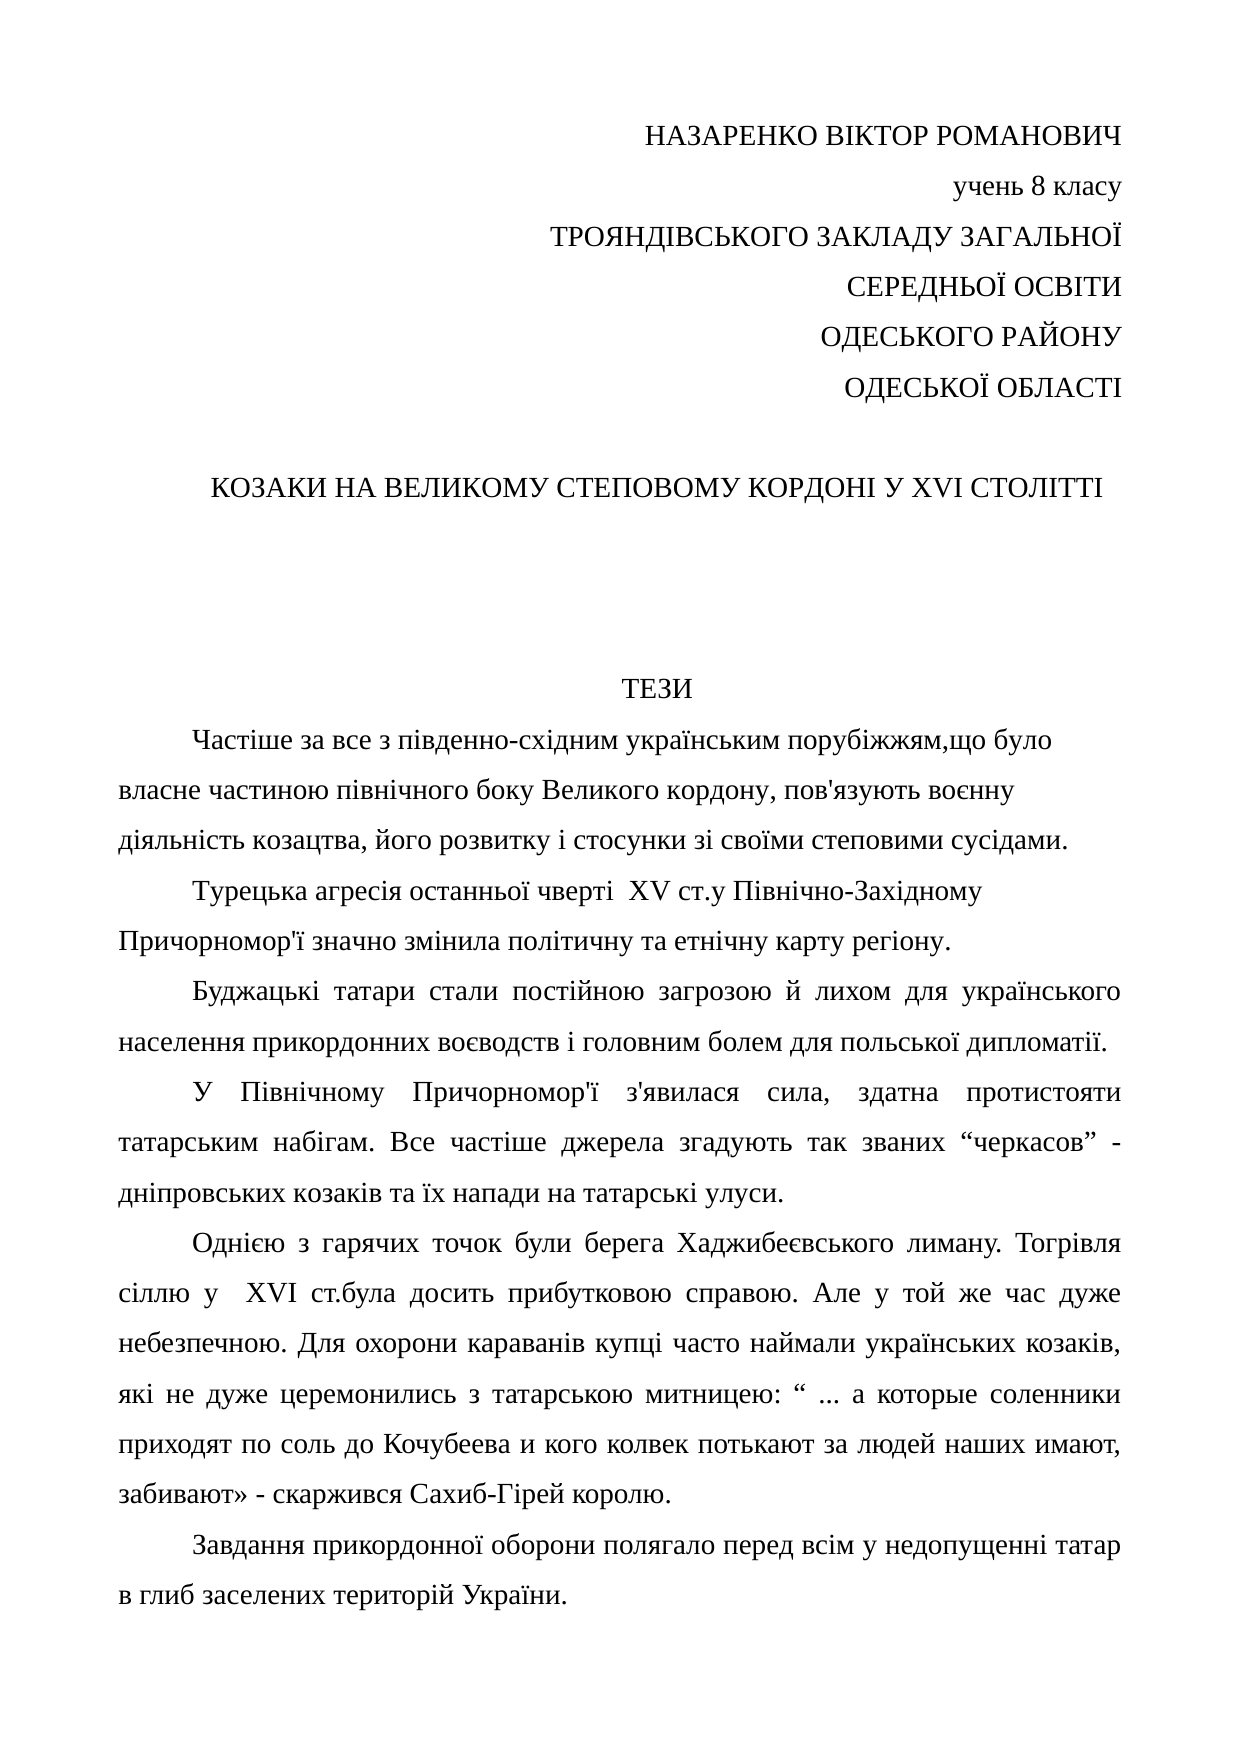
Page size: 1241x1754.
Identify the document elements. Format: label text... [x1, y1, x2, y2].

text ТЕЗИ [118, 672, 1122, 705]
text У Північному Причорномор'ї з'явилася сила, здатна протистояти татарським набігам. Все частіше джерела згадують так званих “черкасов” - дніпровських козаків та їх напади на татарські улуси. [118, 1074, 1122, 1208]
text Буджацькі татари стали постійною загрозою й лихом для українського населення прикордонних воєводств і головним болем для польської дипломатії. [118, 973, 1122, 1057]
text ТРОЯНДІВСЬКОГО ЗАКЛАДУ ЗАГАЛЬНОЇ СЕРЕДНЬОЇ ОСВІТИ ОДЕСЬКОГО РАЙОНУ ОДЕСЬКОЇ ОБЛАСТІ [118, 219, 1122, 403]
text Турецька агресія останньої чверті ХV ст.у Північно-Західному Причорномор'ї значно змінила політичну та етнічну карту регіону. [118, 873, 1122, 957]
text НАЗАРЕНКО ВІКТОР РОМАНОВИЧ [118, 118, 1122, 152]
text Однією з гарячих точок були берега Хаджибеєвського лиману. Тогрівля сіллю у XVI ст.була досить прибутковою справою. Але у той же час дуже небезпечною. Для охорони караванів купці часто наймали українських козаків, які не дуже церемонились з татарською митницею: “ ... а которые соленники приходят по соль до Кочубеева и кого колвек потькают за людей наших имают, забивают» - скаржився Сахиб-Гірей королю. [118, 1225, 1122, 1510]
text Завдання прикордонної оборони полягало перед всім у недопущенні татар в глиб заселених територій України. [118, 1527, 1122, 1611]
text Частіше за все з південно-східним українським порубіжжям,що було власне частиною північного боку Великого кордону, пов'язують воєнну діяльність козацтва, його розвитку і стосунки зі своїми степовими сусідами. [118, 722, 1122, 856]
text учень 8 класу [118, 168, 1122, 202]
text КОЗАКИ НА ВЕЛИКОМУ СТЕПОВОМУ КОРДОНІ У ХVІ СТОЛІТТІ [118, 470, 1122, 504]
